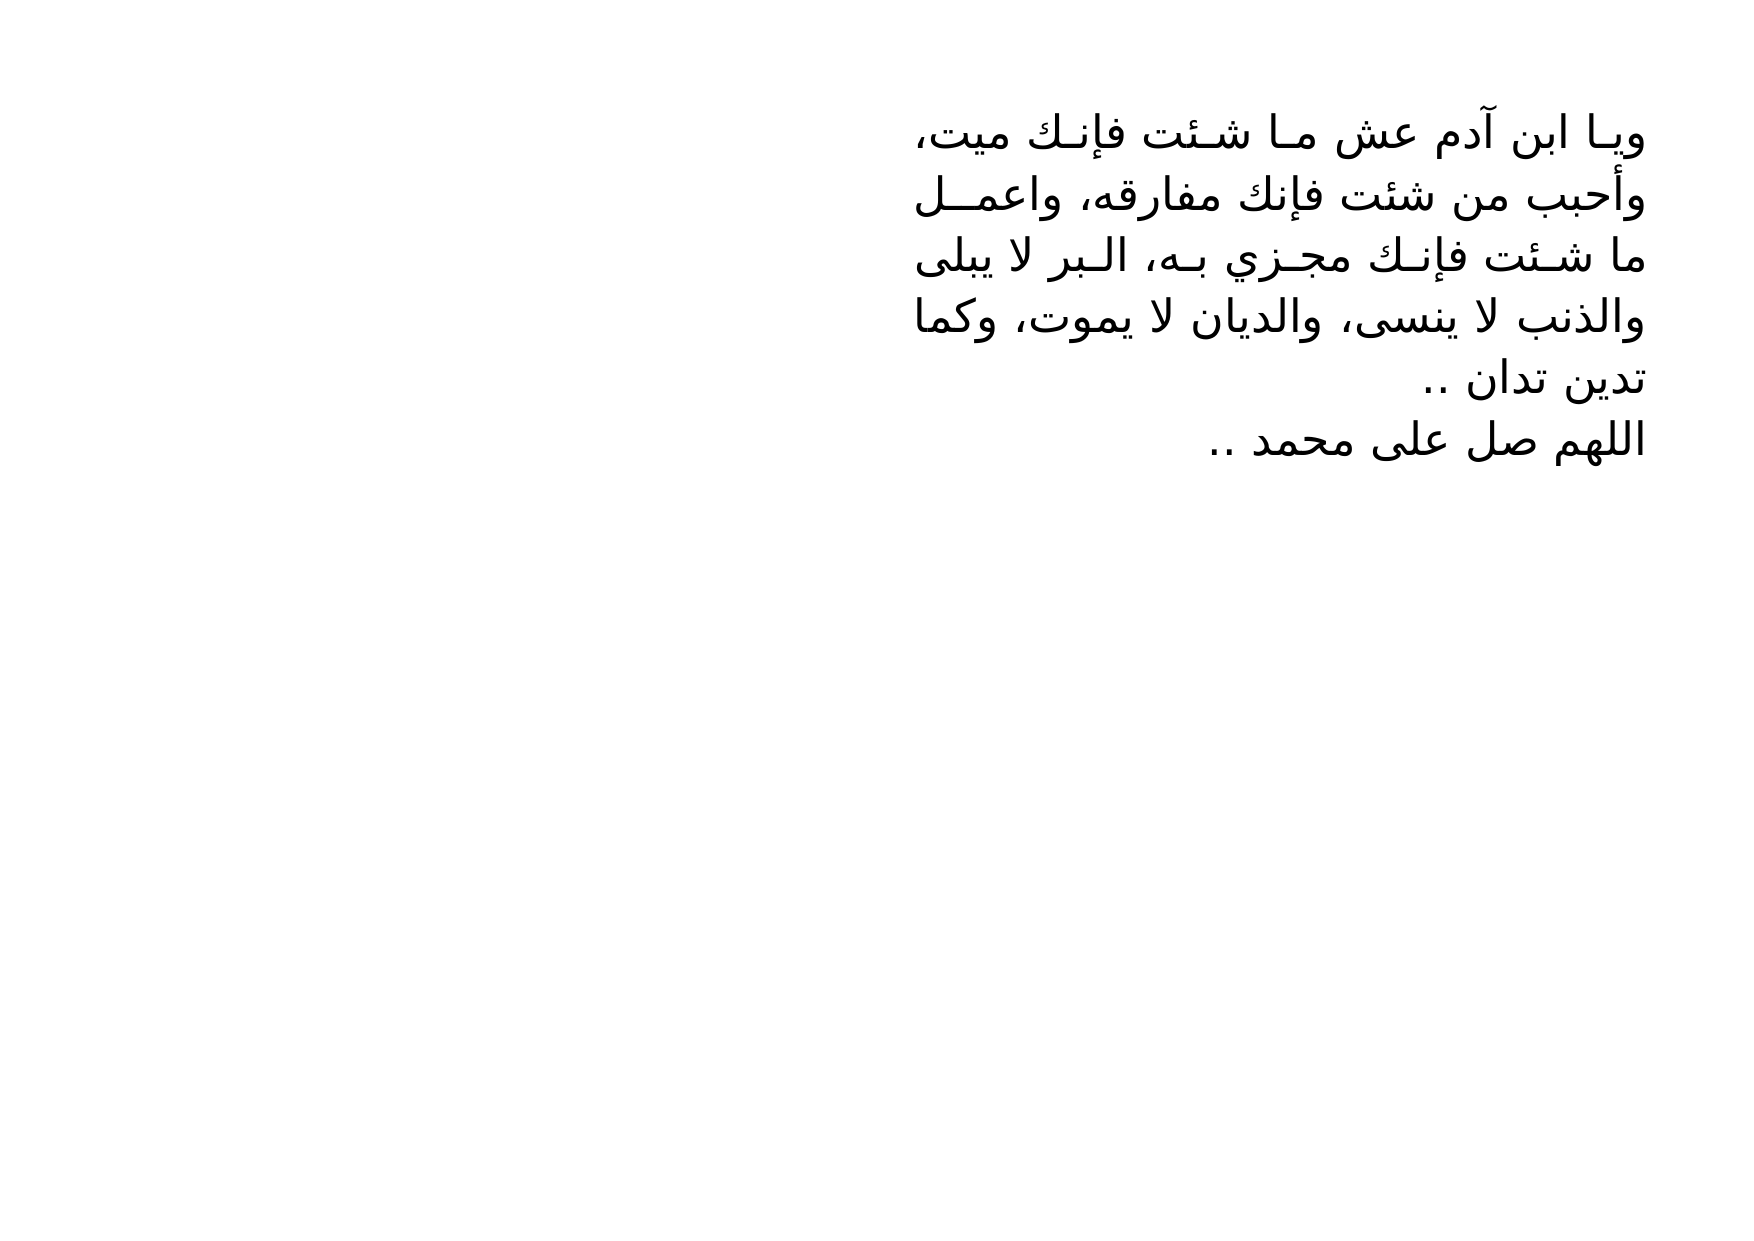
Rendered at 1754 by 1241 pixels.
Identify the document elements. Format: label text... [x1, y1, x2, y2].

text ويا ابن آدم عش ما شئت فإنك ميت، وأحبب من شئت فإنك مفارقه، واعمل ما شئت فإنك مجزي به، البر لا يبلى والذنب لا ينسى، والديان لا يموت، وكما تدين تدان .. [914, 106, 1648, 405]
text اللهم صل على محمد .. [914, 413, 1648, 466]
